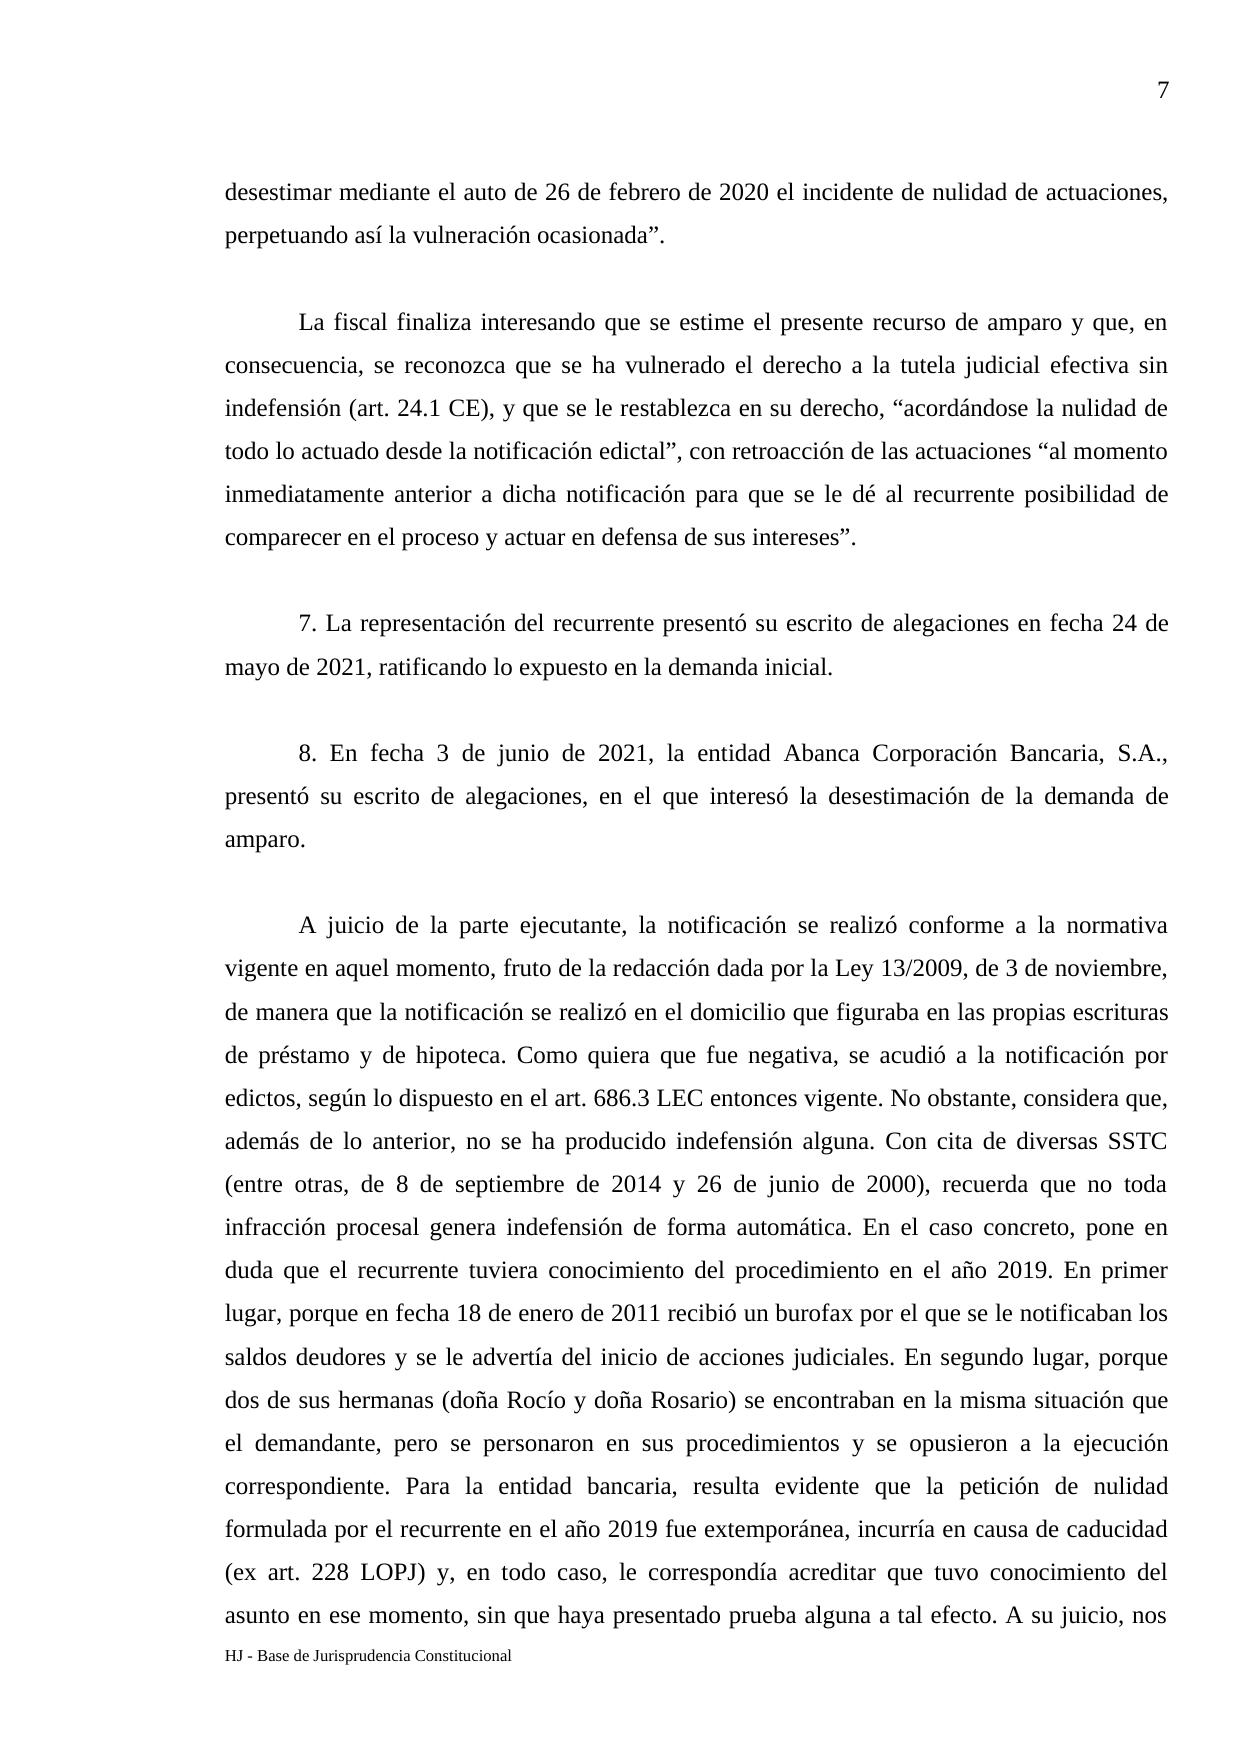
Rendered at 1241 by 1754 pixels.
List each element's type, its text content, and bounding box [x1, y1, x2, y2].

text La fiscal finaliza interesando que se estime el presente recurso de amparo y que, en consecuencia, se reconozca que se ha vulnerado el derecho a la tutela judicial efectiva sin indefensión (art. 24.1 CE), y que se le restablezca en su derecho, “acordándose la nulidad de todo lo actuado desde la notificación edictal”, con retroacción de las actuaciones “al momento inmediatamente anterior a dicha notificación para que se le dé al recurrente posibilidad de comparecer en el proceso y actuar en defensa de sus intereses”. [224, 307, 1169, 551]
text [224, 910, 1169, 1629]
text 8. En fecha 3 de junio de 2021, la entidad Abanca Corporación Bancaria, S.A., presentó su escrito de alegaciones, en el que interesó la desestimación de la demanda de amparo. [224, 738, 1169, 853]
text 7. La representación del recurrente presentó su escrito de alegaciones en fecha 24 de mayo de 2021, ratificando lo expuesto en la demanda inicial. [224, 608, 1169, 680]
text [224, 177, 1169, 249]
